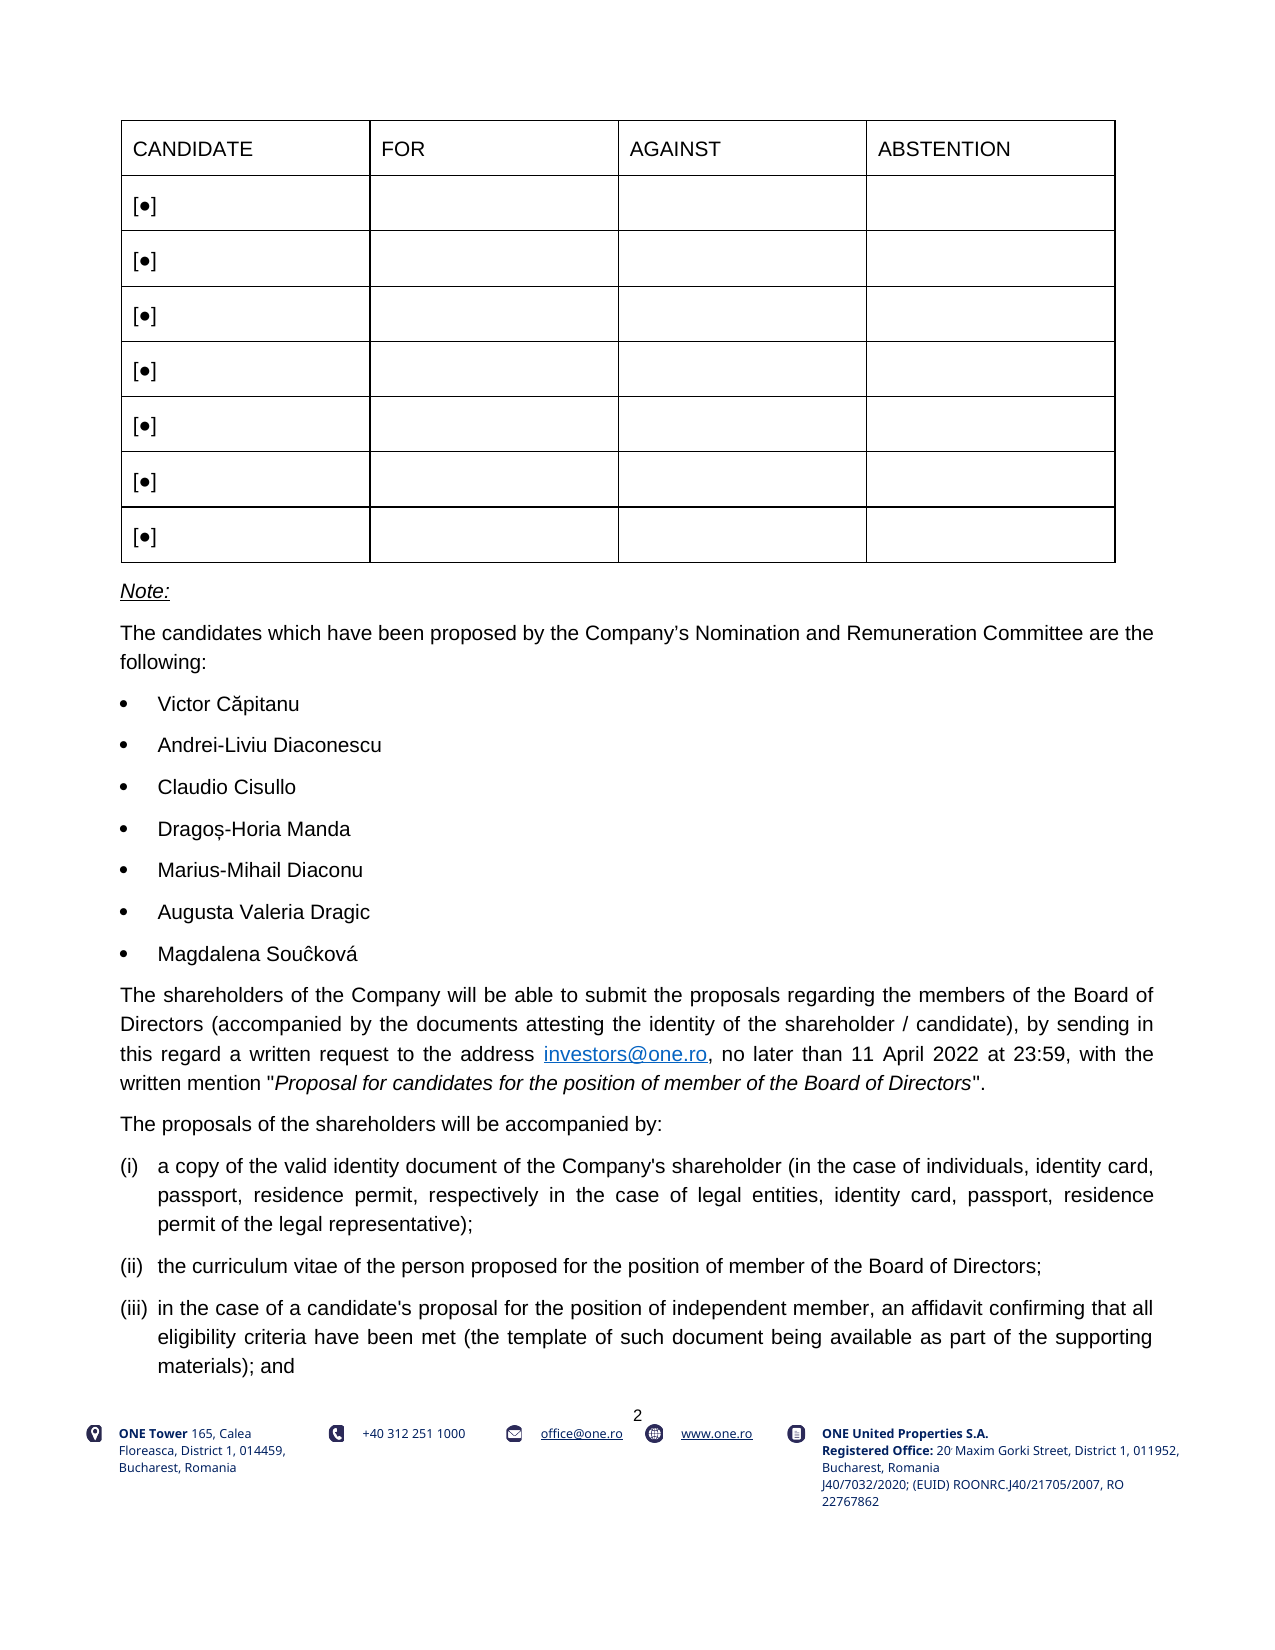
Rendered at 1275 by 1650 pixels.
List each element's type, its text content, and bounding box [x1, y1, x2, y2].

table_cell [371, 397, 618, 451]
list Andrei-Liviu Diaconescu [120, 729, 1155, 758]
table_cell [371, 287, 618, 341]
table_cell [867, 231, 1114, 286]
table_cell [●] [122, 231, 369, 286]
table_header FOR [371, 121, 618, 175]
table_cell [867, 176, 1114, 230]
table_cell [619, 452, 866, 506]
picture [787, 1425, 806, 1443]
list the curriculum vitae of the person proposed for the position of member of the Board of Directors; [120, 1250, 1155, 1279]
list Victor Căpitanu [120, 688, 1155, 717]
table_cell [867, 342, 1114, 396]
table_cell [●] [122, 287, 369, 341]
table_cell [●] [122, 342, 369, 396]
table_cell [619, 397, 866, 451]
table_cell [●] [122, 176, 369, 230]
list Note: [120, 575, 1155, 604]
table_cell [●] [122, 452, 369, 506]
picture [645, 1424, 663, 1443]
list The candidates which have been proposed by the Company’s Nomination and Remuneration Committee are the following: [120, 617, 1155, 675]
table_header CANDIDATE [122, 121, 369, 175]
table_cell [371, 508, 618, 562]
list a copy of the valid identity document of the Company's shareholder (in the case of individuals, identity card, passport, residence permit, respectively in the case of legal entities, identity card, passport, residence permit of the legal representative); [120, 1150, 1155, 1238]
table_cell [867, 508, 1114, 562]
list Magdalena Souĉková [120, 938, 1155, 967]
list in the case of a candidate's proposal for the position of independent member, an affidavit confirming that all eligibility criteria have been met (the template of such document being available as part of the supporting materials); and [120, 1292, 1155, 1379]
table_cell [371, 342, 618, 396]
table_cell [619, 287, 866, 341]
table_cell [371, 231, 618, 286]
table_cell [371, 452, 618, 506]
table_cell [867, 287, 1114, 341]
list Dragoș-Horia Manda [120, 813, 1155, 842]
list Augusta Valeria Dragic [120, 896, 1155, 925]
table_cell [867, 452, 1114, 506]
table_cell [619, 231, 866, 286]
table_cell [619, 508, 866, 562]
table_cell [371, 176, 618, 230]
list Marius-Mihail Diaconu [120, 854, 1155, 883]
table_cell [●] [122, 397, 369, 451]
table_header AGAINST [619, 121, 866, 175]
picture [328, 1425, 344, 1441]
list The proposals of the shareholders will be accompanied by: [120, 1108, 1155, 1138]
table_header ABSTENTION [867, 121, 1114, 175]
picture [86, 1425, 102, 1441]
picture [506, 1425, 522, 1441]
table_cell [619, 342, 866, 396]
table_cell [●] [122, 508, 369, 562]
list Claudio Cisullo [120, 771, 1155, 800]
list The shareholders of the Company will be able to submit the proposals regarding the members of the Board of Directors (accompanied by the documents attesting the identity of the shareholder / candidate), by sending in this regard a written request to the address investors@one.ro, no later than 11 April 2022 at 23:59, with the written mention "Proposal for candidates for the position of member of the Board of Directors". [120, 979, 1155, 1096]
table_cell [619, 176, 866, 230]
table_cell [867, 397, 1114, 451]
